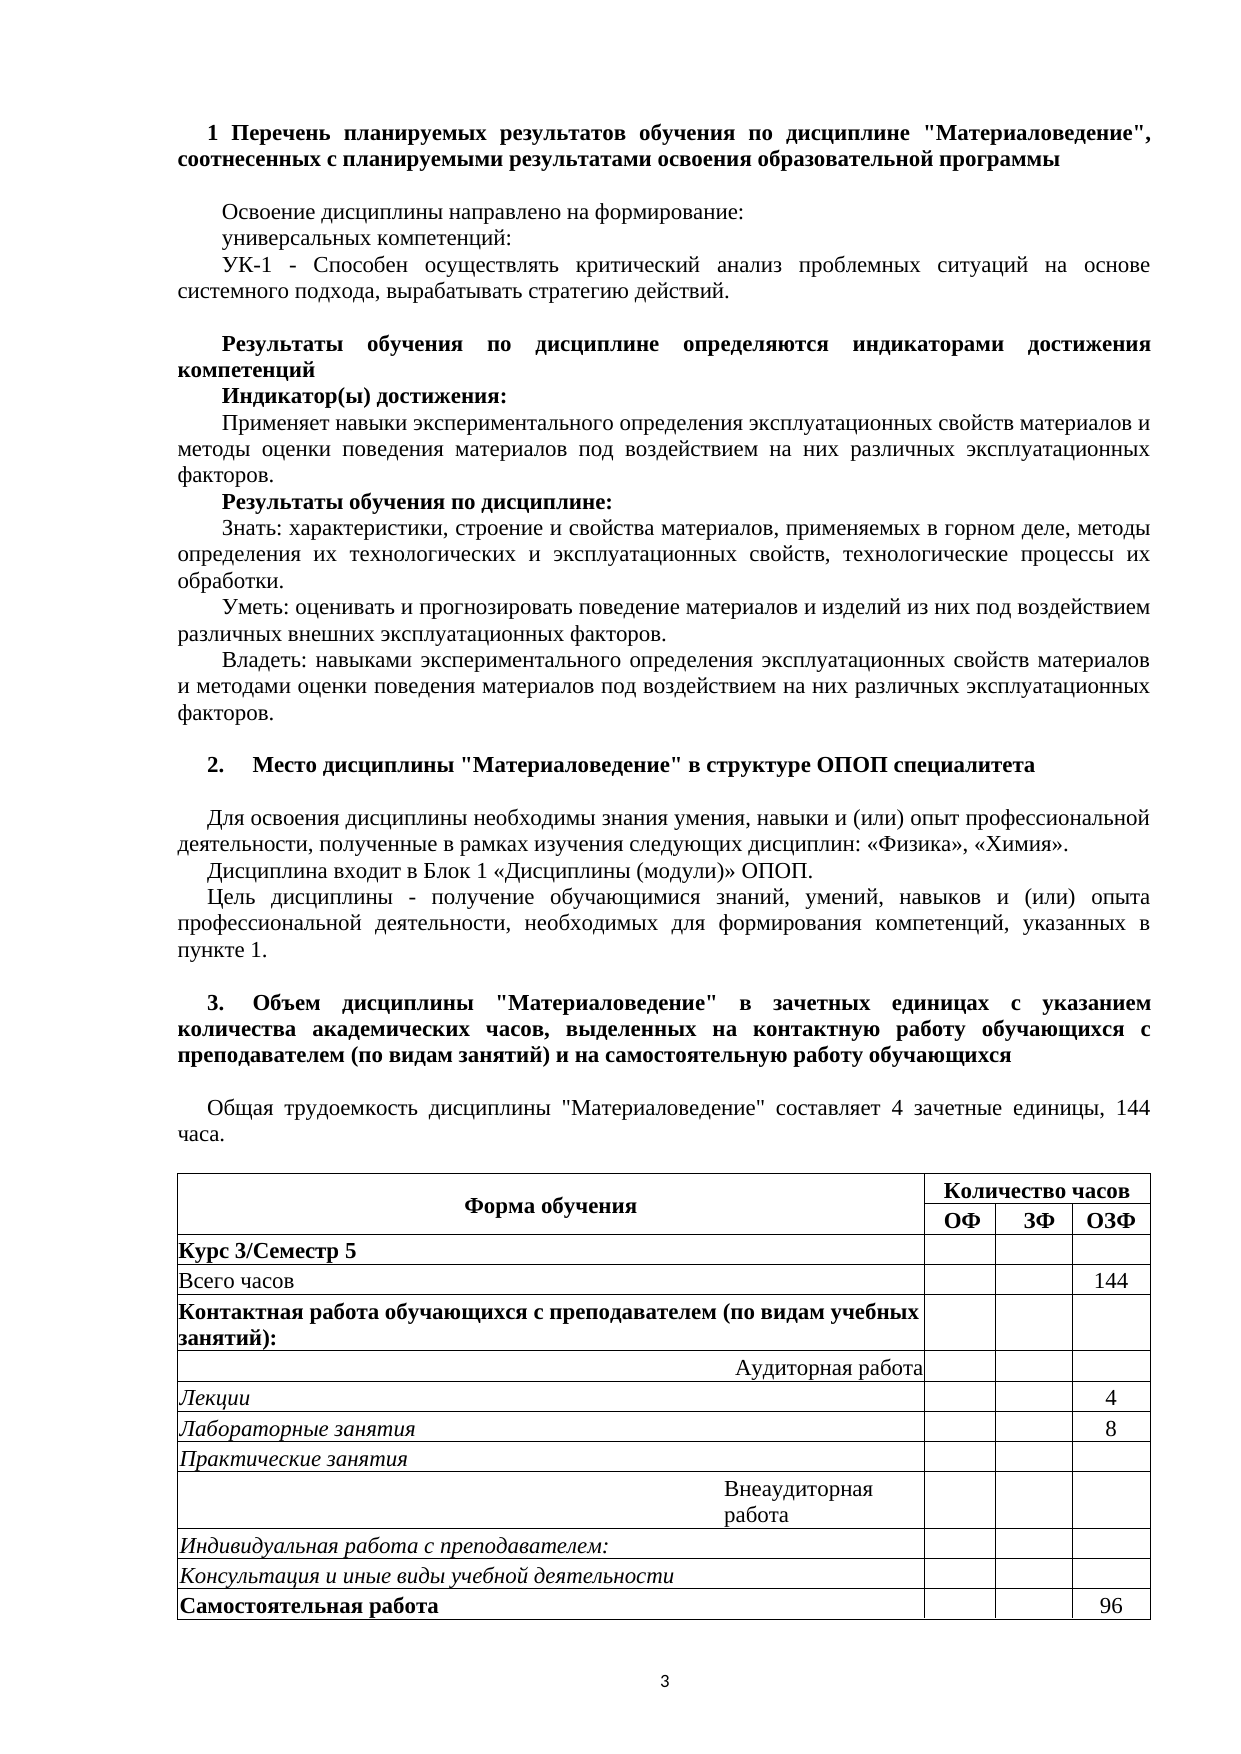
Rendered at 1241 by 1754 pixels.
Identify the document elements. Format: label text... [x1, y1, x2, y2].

table_cell [724, 1529, 924, 1558]
table_cell 8 [1073, 1412, 1150, 1441]
text Владеть: навыками экспериментального определения эксплуатационных свойств материалов и методами оценки поведения материалов под воздействием на них различных эксплуатационных факторов. [177, 646, 1152, 725]
table_cell [996, 1382, 1072, 1411]
table_header Количество часов [925, 1174, 1150, 1203]
text Цель дисциплины - получение обучающимися знаний, умений, навыков и (или) опыта профессиональной деятельности, необходимых для формирования компетенций, указанных в пункте 1. [177, 883, 1152, 962]
table_cell Всего часов [178, 1265, 924, 1294]
table_cell [996, 1442, 1072, 1471]
table_cell [996, 1412, 1072, 1441]
text Результаты обучения по дисциплине: [177, 488, 1152, 514]
table_cell ЗФ [996, 1204, 1072, 1233]
table_cell [1073, 1472, 1150, 1528]
table_cell [996, 1559, 1072, 1588]
table_cell [996, 1529, 1072, 1558]
table_cell Практические занятия [178, 1442, 724, 1471]
table_cell [996, 1351, 1072, 1381]
table_cell [1073, 1295, 1150, 1350]
table_cell [996, 1472, 1072, 1528]
table_cell [1073, 1442, 1150, 1471]
text Освоение дисциплины направлено на формирование: [177, 198, 1152, 224]
table_cell [724, 1412, 924, 1441]
table_cell 96 [1073, 1589, 1150, 1618]
text Знать: характеристики, строение и свойства материалов, применяемых в горном деле, методы определения их технологических и эксплуатационных свойств, технологические процессы их обработки. [177, 514, 1152, 593]
table_cell [925, 1382, 995, 1411]
text 1 Перечень планируемых результатов обучения по дисциплине "Материаловедение", соотнесенных с планируемыми результатами освоения образовательной программы [177, 119, 1152, 172]
table_cell [1073, 1235, 1150, 1264]
table_cell Лекции [178, 1382, 724, 1411]
text Для освоения дисциплины необходимы знания умения, навыки и (или) опыт профессиональной деятельности, полученные в рамках изучения следующих дисциплин: «Физика», «Химия». [177, 804, 1152, 857]
table_cell 144 [1073, 1265, 1150, 1294]
table_cell Внеаудиторная работа [724, 1472, 924, 1528]
table_cell [925, 1589, 995, 1618]
table_header Форма обучения [178, 1174, 924, 1233]
table_cell [724, 1442, 924, 1471]
text Результаты обучения по дисциплине определяются индикаторами достижения компетенций [177, 330, 1152, 382]
table_cell [925, 1559, 995, 1588]
table_cell [925, 1295, 995, 1350]
text Дисциплина входит в Блок 1 «Дисциплины (модули)» ОПОП. [177, 857, 1152, 883]
table_cell [925, 1351, 995, 1381]
table_cell ОФ [925, 1204, 995, 1233]
table_cell [1073, 1351, 1150, 1381]
table_cell [724, 1559, 924, 1588]
table_cell Самостоятельная работа [178, 1589, 724, 1618]
table_cell [178, 1351, 724, 1381]
list Место дисциплины "Материаловедение" в структуре ОПОП специалитета [177, 751, 1152, 778]
table_cell Курс 3/Семестр 5 [178, 1235, 924, 1264]
table_cell [724, 1589, 924, 1618]
table_cell Аудиторная работа [724, 1351, 924, 1381]
table_cell 4 [1073, 1382, 1150, 1411]
text Индикатор(ы) достижения: [177, 382, 1152, 409]
table_cell [925, 1442, 995, 1471]
table_cell [996, 1235, 1072, 1264]
table_cell [996, 1295, 1072, 1350]
text УК-1 - Способен осуществлять критический анализ проблемных ситуаций на основе системного подхода, вырабатывать стратегию действий. [177, 251, 1152, 303]
table_cell [996, 1589, 1072, 1618]
table_cell Индивидуальная работа с преподавателем: [178, 1529, 724, 1558]
table_cell Консультация и иные виды учебной деятельности [178, 1559, 724, 1588]
table_cell ОЗФ [1073, 1204, 1150, 1233]
table_cell [925, 1472, 995, 1528]
table_cell [996, 1265, 1072, 1294]
text Уметь: оценивать и прогнозировать поведение материалов и изделий из них под воздействием различных внешних эксплуатационных факторов. [177, 593, 1152, 646]
table_cell [925, 1265, 995, 1294]
table_cell [925, 1412, 995, 1441]
table_cell [925, 1529, 995, 1558]
text Применяет навыки экспериментального определения эксплуатационных свойств материалов и методы оценки поведения материалов под воздействием на них различных эксплуатационных факторов. [177, 409, 1152, 488]
text Общая трудоемкость дисциплины "Материаловедение" составляет 4 зачетные единицы, 144 часа. [177, 1094, 1152, 1147]
table_cell [1073, 1529, 1150, 1558]
table_cell Контактная работа обучающихся с преподавателем (по видам учебных занятий): [178, 1295, 924, 1350]
table_cell [724, 1382, 924, 1411]
list Объем дисциплины "Материаловедение" в зачетных единицах с указанием количества академических часов, выделенных на контактную работу обучающихся с преподавателем (по видам занятий) и на самостоятельную работу обучающихся [177, 988, 1152, 1068]
text универсальных компетенций: [177, 224, 1152, 251]
table_cell [925, 1235, 995, 1264]
table_cell Лабораторные занятия [178, 1412, 724, 1441]
table_cell [1073, 1559, 1150, 1588]
table_cell [178, 1472, 724, 1528]
